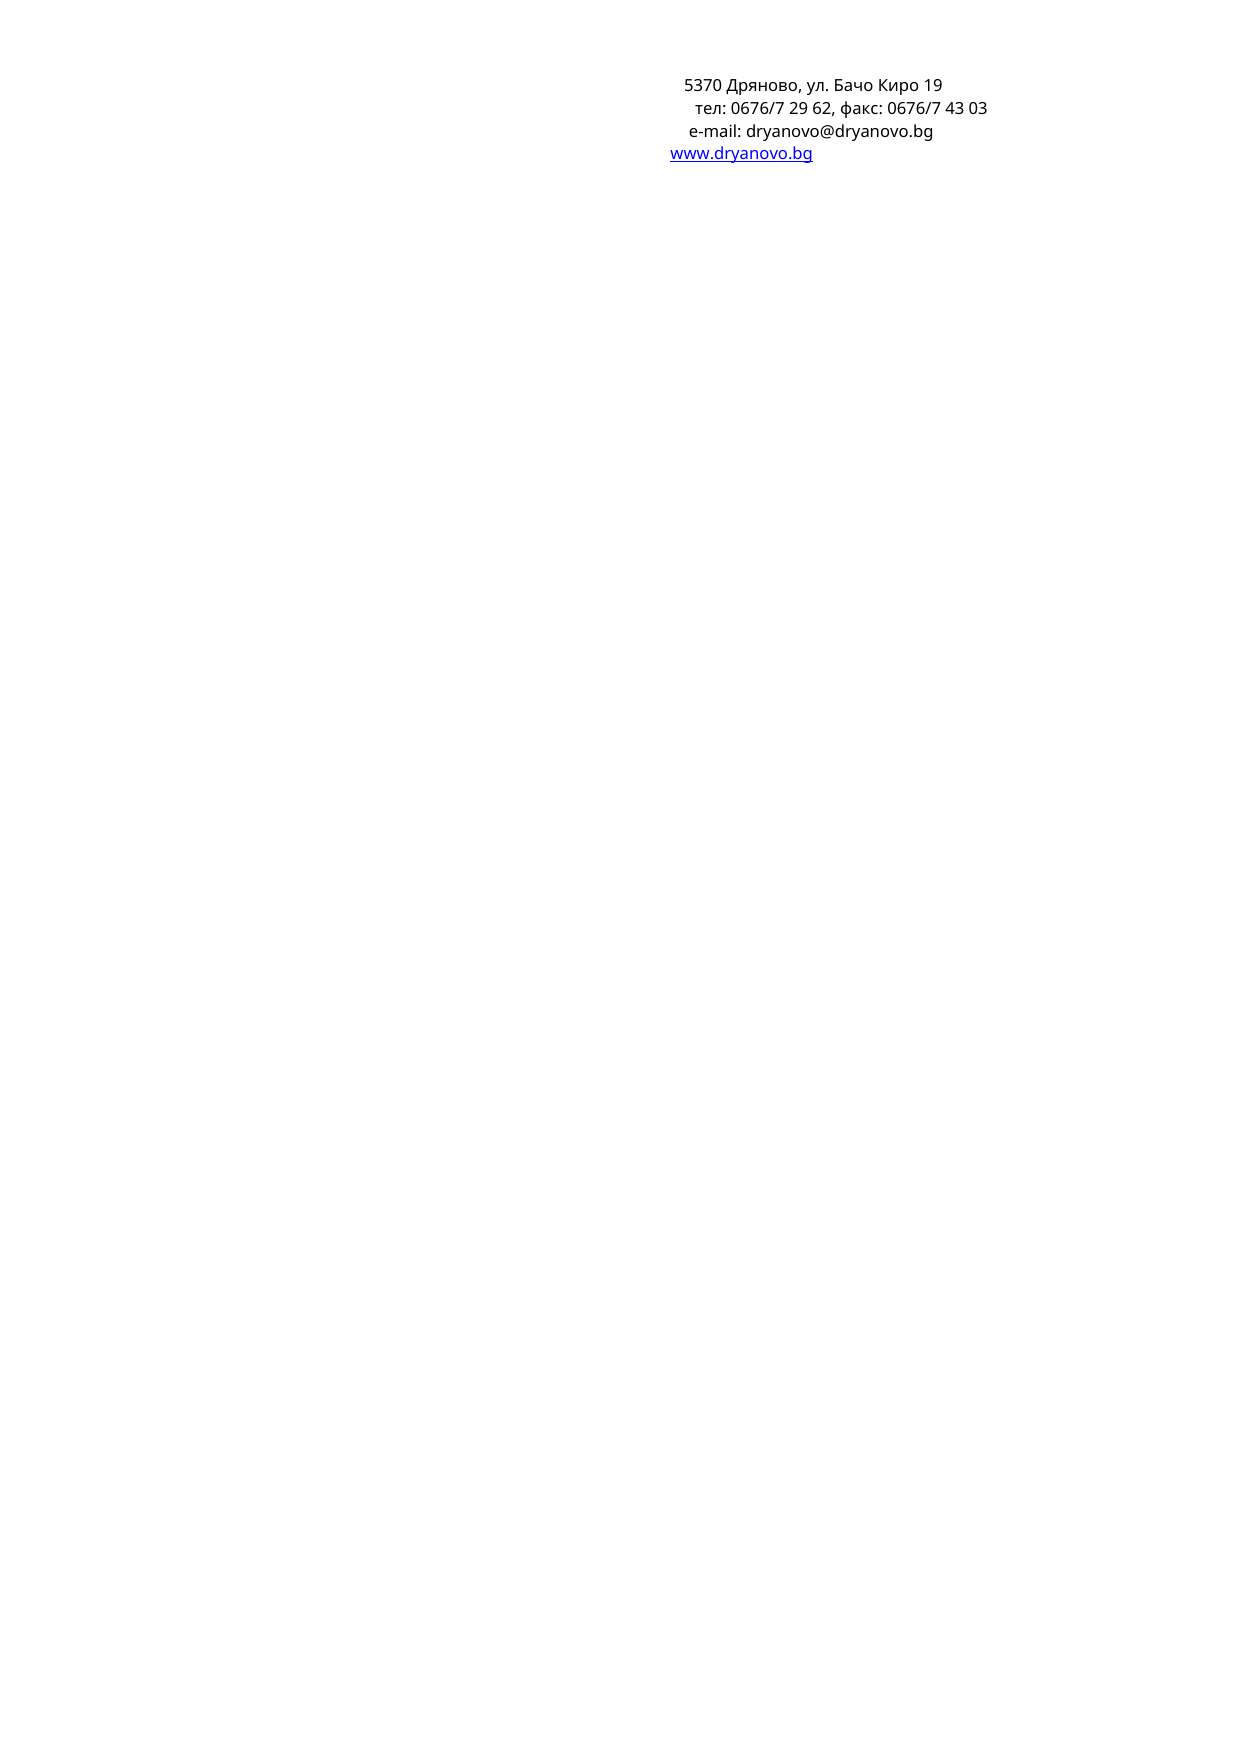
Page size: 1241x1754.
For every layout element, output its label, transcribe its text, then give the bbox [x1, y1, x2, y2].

text 5370 Дряново, ул. Бачо Киро 19 [148, 74, 1093, 97]
text www.dryanovo.bg [148, 142, 1093, 165]
text тел: 0676/7 29 62, факс: 0676/7 43 03 [148, 97, 1093, 119]
text e-mail: dryanovo@dryanovo.bg [148, 119, 1093, 142]
